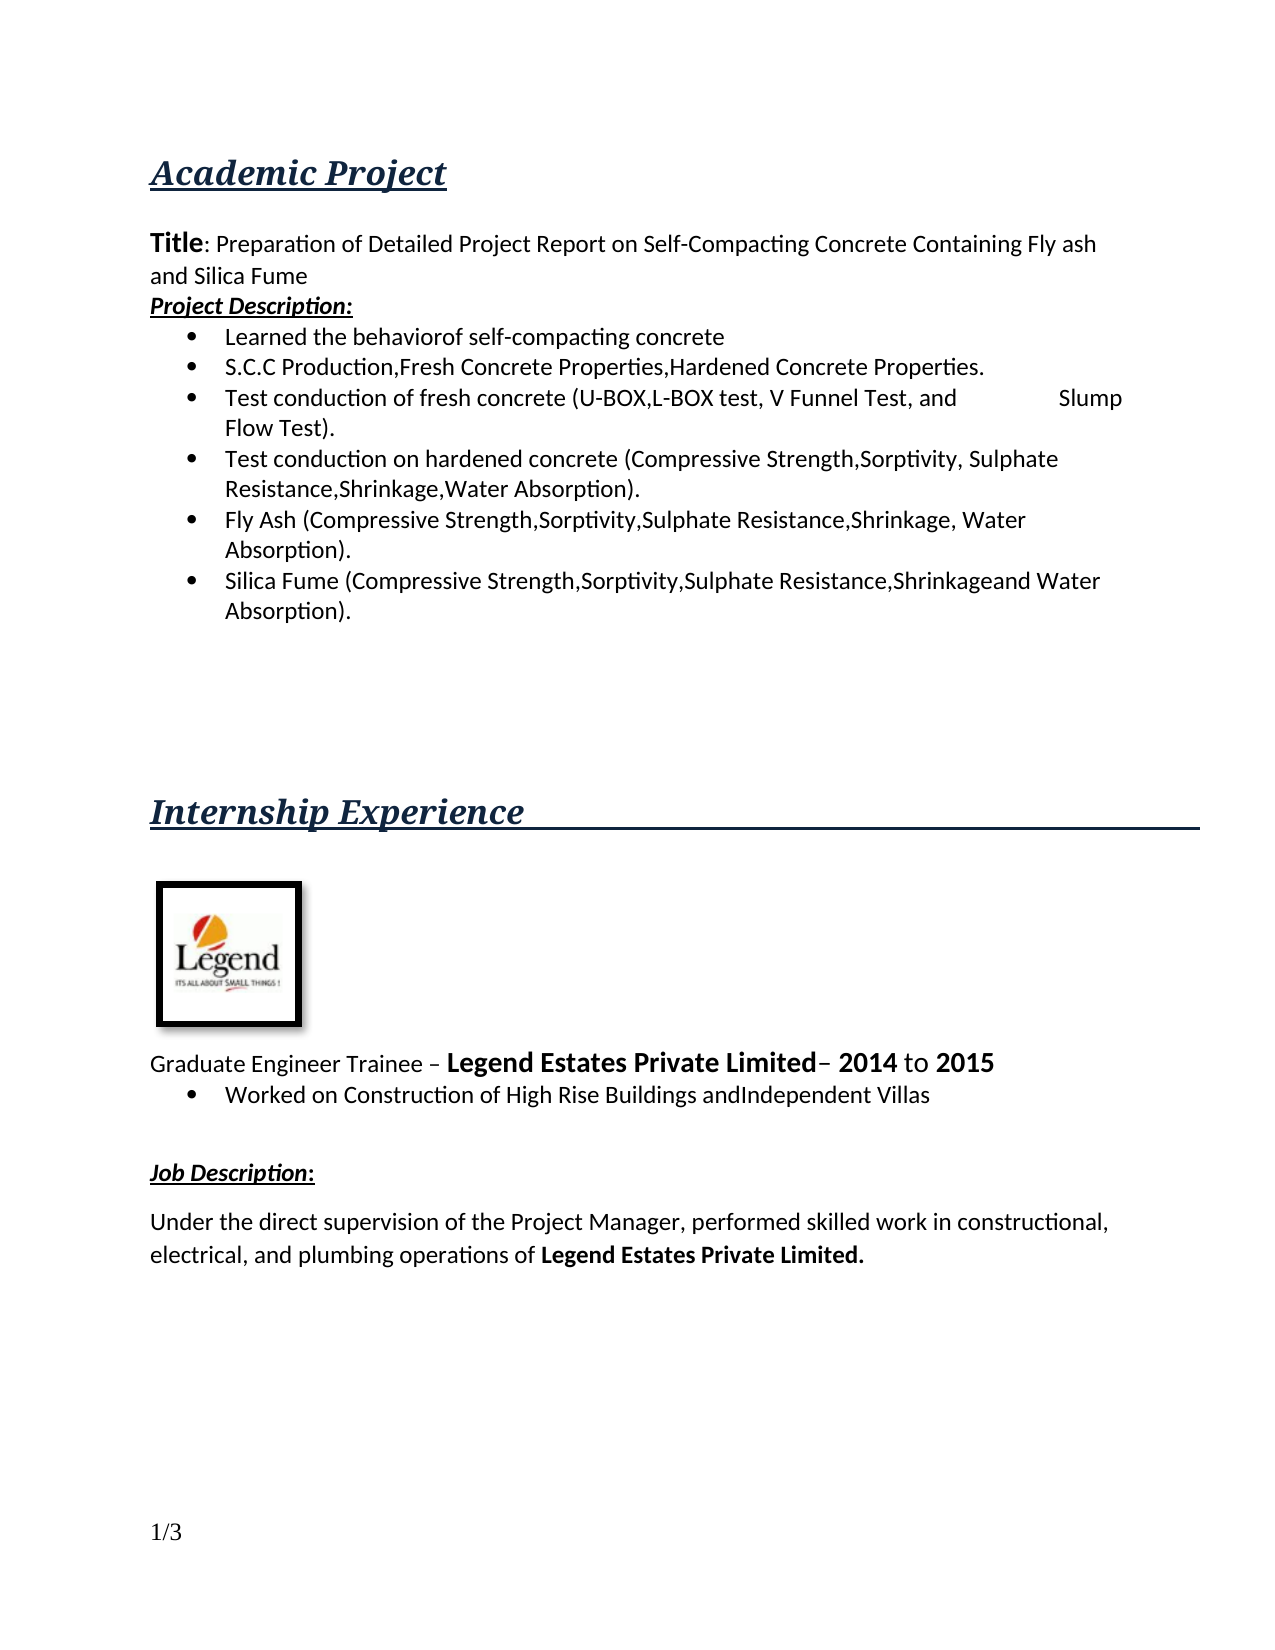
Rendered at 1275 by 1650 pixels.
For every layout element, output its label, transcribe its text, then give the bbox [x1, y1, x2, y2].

list Test conduction on hardened concrete (Compressive Strength,Sorptivity, Sulphate Resistance,Shrinkage,Water Absorption). [187, 443, 1125, 504]
list Fly Ash (Compressive Strength,Sorptivity,Sulphate Resistance,Shrinkage, Water Absorption). [187, 504, 1125, 565]
picture [163, 888, 295, 1021]
list Test conduction of fresh concrete (U-BOX,L-BOX test, V Funnel Test, and Slump Flow Test). [187, 382, 1125, 443]
text Title: Preparation of Detailed Project Report on Self-Compacting Concrete Containing Fly ash and Silica Fume Project Description: [150, 224, 1125, 321]
list S.C.C Production,Fresh Concrete Properties,Hardened Concrete Properties. [187, 351, 1125, 382]
list Worked on Construction of High Rise Buildings andIndependent Villas [187, 1079, 1125, 1110]
list Silica Fume (Compressive Strength,Sorptivity,Sulphate Resistance,Shrinkageand Water Absorption). [187, 565, 1125, 626]
text Academic Project [150, 150, 1200, 224]
list Learned the behaviorof self-compacting concrete [187, 321, 1125, 351]
text Internship Experience [150, 789, 1200, 827]
text Under the direct supervision of the Project Manager, performed skilled work in constructional, electrical, and plumbing operations of Legend Estates Private Limited. [150, 1207, 1125, 1270]
text Graduate Engineer Trainee – Legend Estates Private Limited– 2014 to 2015 [150, 1044, 1125, 1079]
text Job Description: [150, 1157, 1125, 1187]
